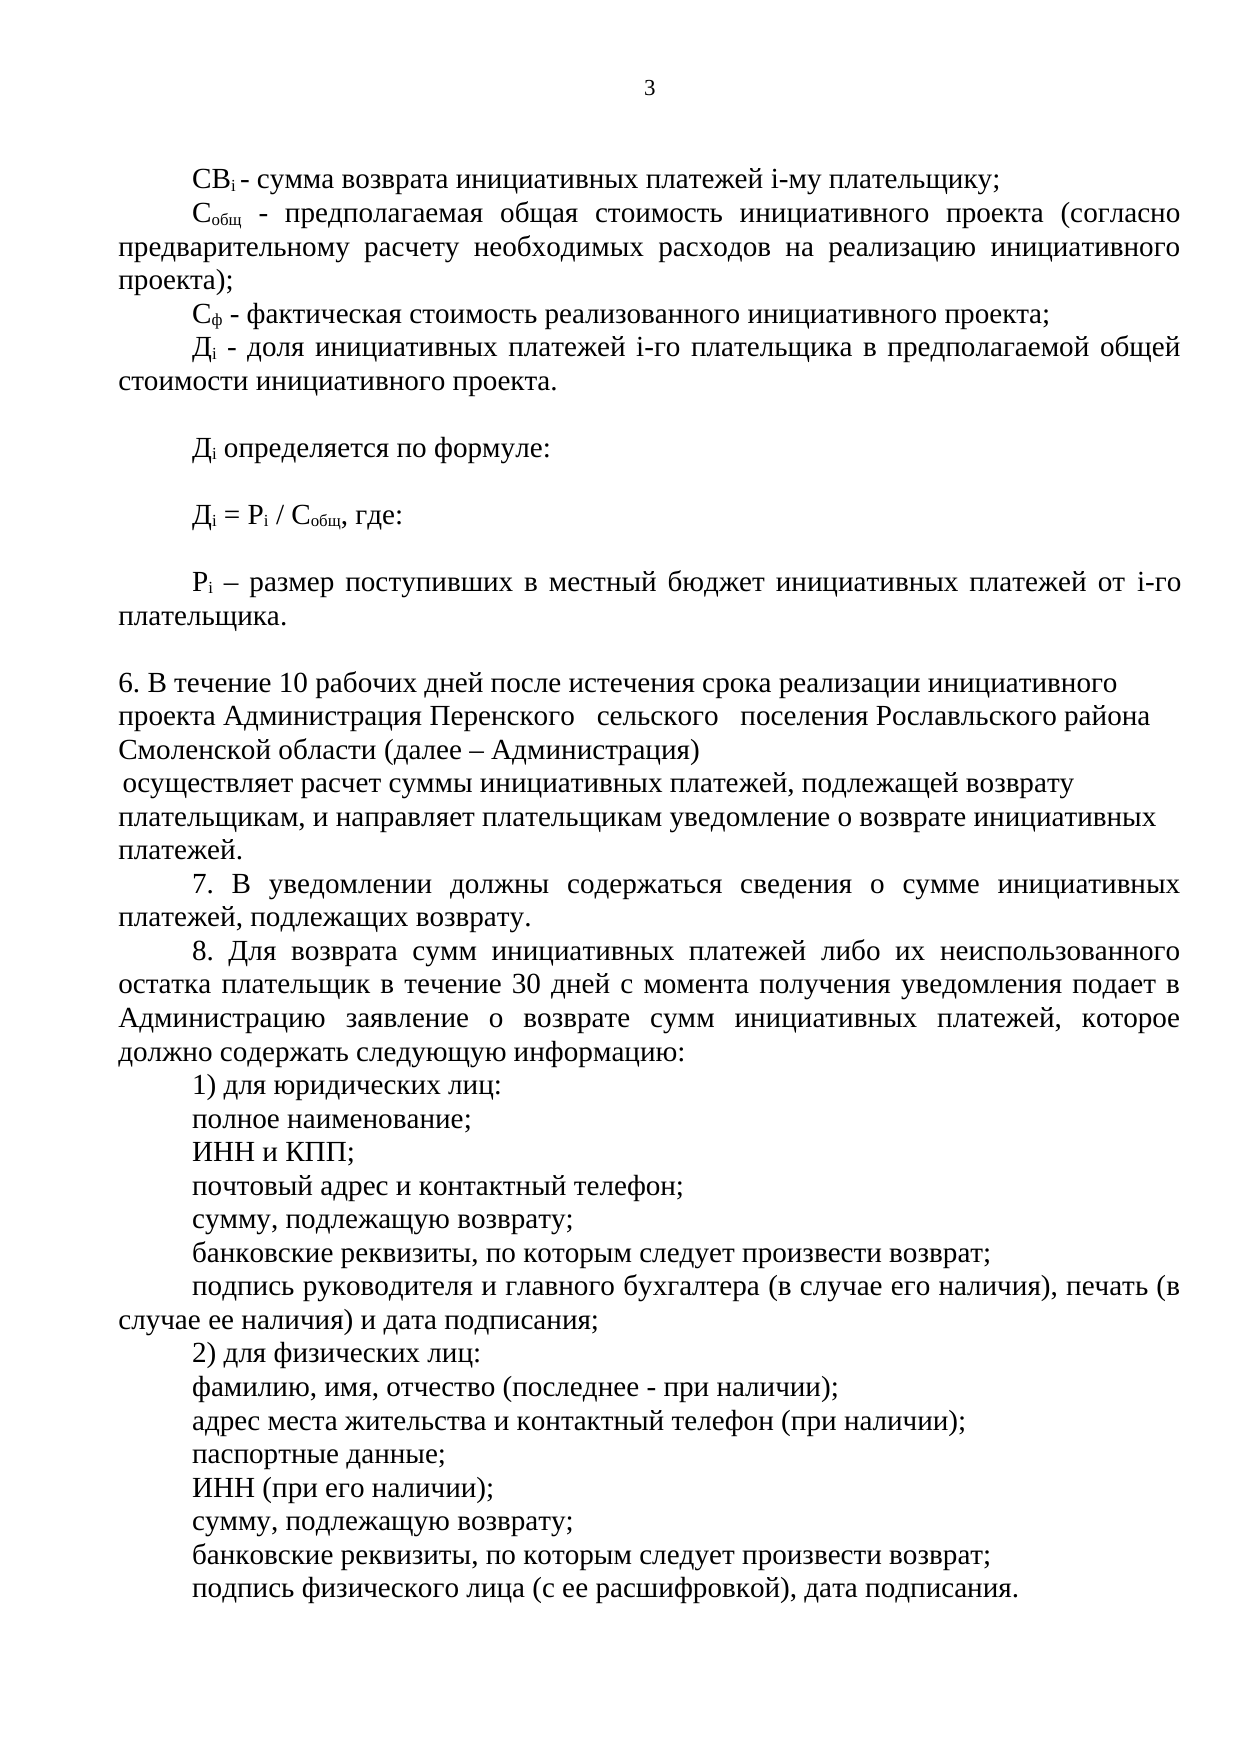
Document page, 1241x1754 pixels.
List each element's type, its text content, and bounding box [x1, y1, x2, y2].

title Дi определяется по формуле: [118, 430, 1181, 463]
title фамилию, имя, отчество (последнее - при наличии); [118, 1369, 1181, 1403]
title ИНН и КПП; [118, 1134, 1181, 1168]
title Cобщ - предполагаемая общая стоимость инициативного проекта (согласно предварительному расчету необходимых расходов на реализацию инициативного проекта); [118, 195, 1181, 296]
title Рi – размер поступивших в местный бюджет инициативных платежей от i-го плательщика. [118, 564, 1181, 631]
title подпись руководителя и главного бухгалтера (в случае его наличия), печать (в случае ее наличия) и дата подписания; [118, 1268, 1181, 1336]
text 6. В течение 10 рабочих дней после истечения срока реализации инициативного проекта Администрация Перенского сельского поселения Рославльского района Смоленской области (далее – Администрация) [118, 665, 1181, 765]
title Дi = Рi / Собщ, где: [118, 497, 1181, 531]
title ИНН (при его наличии); [118, 1470, 1181, 1503]
title подпись физического лица (с ее расшифровкой), дата подписания. [118, 1570, 1181, 1604]
title сумму, подлежащую возврату; [118, 1503, 1181, 1537]
title банковские реквизиты, по которым следует произвести возврат; [118, 1537, 1181, 1570]
title 8. Для возврата сумм инициативных платежей либо их неиспользованного остатка плательщик в течение 30 дней с момента получения уведомления подает в Администрацию заявление о возврате сумм инициативных платежей, которое должно содержать следующую информацию: [118, 933, 1181, 1067]
title 7. В уведомлении должны содержаться сведения о сумме инициативных платежей, подлежащих возврату. [118, 866, 1181, 933]
title 1) для юридических лиц: [118, 1067, 1181, 1101]
title Дi - доля инициативных платежей i-го плательщика в предполагаемой общей стоимости инициативного проекта. [118, 329, 1181, 396]
title полное наименование; [118, 1101, 1181, 1134]
text осуществляет расчет суммы инициативных платежей, подлежащей возврату плательщикам, и направляет плательщикам уведомление о возврате инициативных платежей. [118, 765, 1181, 866]
title Cф - фактическая стоимость реализованного инициативного проекта; [118, 296, 1181, 329]
title паспортные данные; [118, 1436, 1181, 1470]
title 2) для физических лиц: [118, 1336, 1181, 1369]
title CВi - сумма возврата инициативных платежей i-му плательщику; [118, 162, 1181, 195]
title сумму, подлежащую возврату; [118, 1201, 1181, 1235]
title адрес места жительства и контактный телефон (при наличии); [118, 1403, 1181, 1436]
title почтовый адрес и контактный телефон; [118, 1168, 1181, 1201]
title банковские реквизиты, по которым следует произвести возврат; [118, 1235, 1181, 1268]
